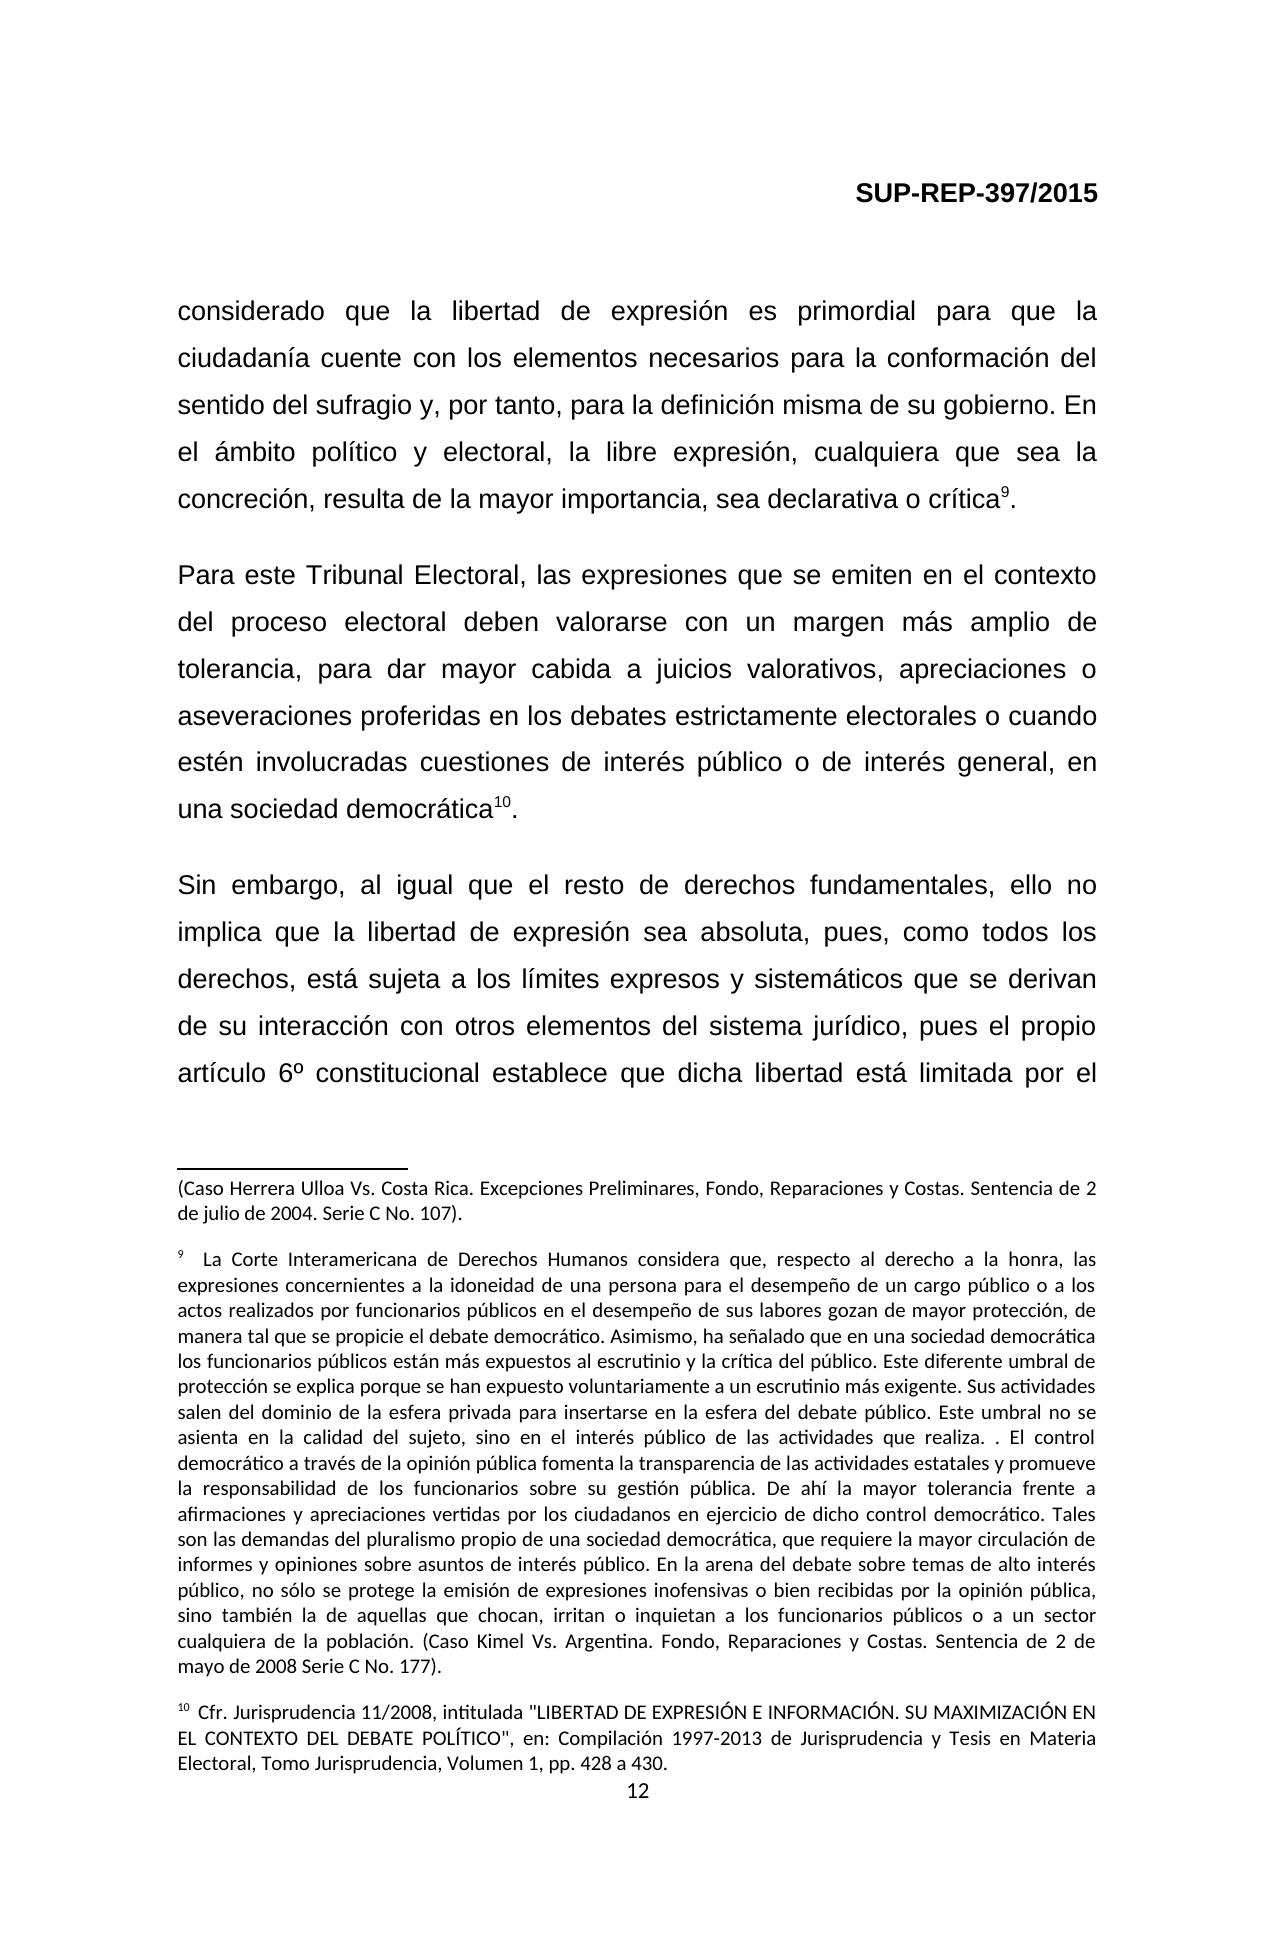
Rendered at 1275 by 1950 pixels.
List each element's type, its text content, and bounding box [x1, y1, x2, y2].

text Sin embargo, al igual que el resto de derechos fundamentales, ello no implica que la libertad de expresión sea absoluta, pues, como todos los derechos, está sujeta a los límites expresos y sistemáticos que se derivan de su interacción con otros elementos del sistema jurídico, pues el propio artículo 6º constitucional establece que dicha libertad está limitada por el ataque a la moral, la vida privada, los derechos de terceros, la provocación de algún delito, o la afectación al orden público. [177, 869, 1098, 1088]
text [177, 295, 1098, 514]
text Para este Tribunal Electoral, las expresiones que se emiten en el contexto del proceso electoral deben valorarse con un margen más amplio de tolerancia, para dar mayor cabida a juicios valorativos, apreciaciones o aseveraciones proferidas en los debates estrictamente electorales o cuando estén involucradas cuestiones de interés público o de interés general, en una sociedad democrática. [177, 559, 1098, 824]
